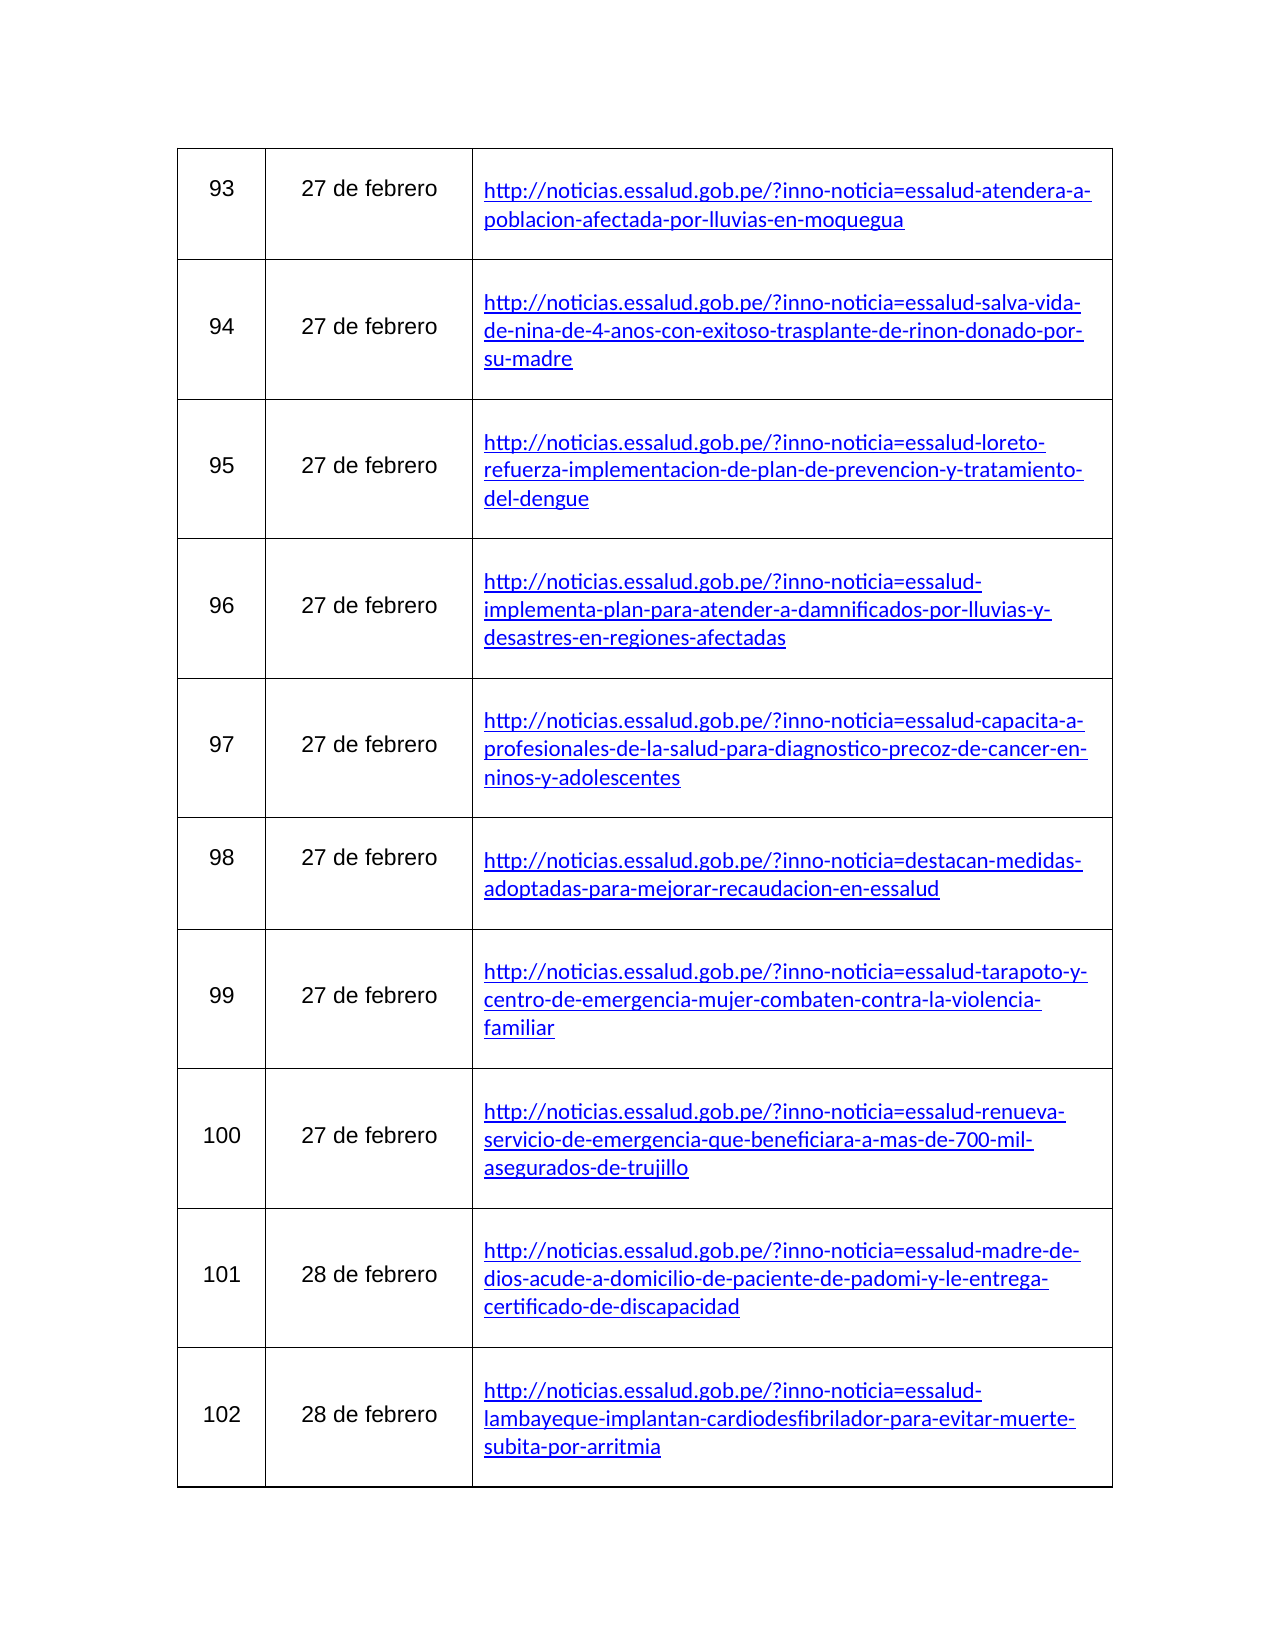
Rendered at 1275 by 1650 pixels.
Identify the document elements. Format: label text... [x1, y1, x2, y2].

table_cell 28 de febrero [266, 1209, 472, 1347]
table_cell 99 [178, 930, 265, 1068]
table_cell 96 [178, 539, 265, 677]
table_cell http://noticias.essalud.gob.pe/?inno-noticia=essalud-implementa-plan-para-atender-a-damnificados-por-lluvias-y-desastres-en-regiones-afectadas [473, 539, 1112, 677]
table_cell 27 de febrero [266, 260, 472, 398]
table_cell http://noticias.essalud.gob.pe/?inno-noticia=essalud-capacita-a-profesionales-de-la-salud-para-diagnostico-precoz-de-cancer-en-ninos-y-adolescentes [473, 679, 1112, 817]
table_cell 27 de febrero [266, 149, 472, 259]
table_cell http://noticias.essalud.gob.pe/?inno-noticia=essalud-loreto-refuerza-implementacion-de-plan-de-prevencion-y-tratamiento-del-dengue [473, 400, 1112, 538]
table_cell 27 de febrero [266, 539, 472, 677]
table_cell 27 de febrero [266, 400, 472, 538]
table_cell 93 [178, 149, 265, 259]
table_cell http://noticias.essalud.gob.pe/?inno-noticia=essalud-tarapoto-y-centro-de-emergencia-mujer-combaten-contra-la-violencia-familiar [473, 930, 1112, 1068]
table_cell 100 [178, 1069, 265, 1207]
table_cell 27 de febrero [266, 1069, 472, 1207]
table_cell 27 de febrero [266, 679, 472, 817]
table_cell http://noticias.essalud.gob.pe/?inno-noticia=essalud-renueva-servicio-de-emergencia-que-beneficiara-a-mas-de-700-mil-asegurados-de-trujillo [473, 1069, 1112, 1207]
table_cell 27 de febrero [266, 818, 472, 928]
table_cell 27 de febrero [266, 930, 472, 1068]
table_cell 101 [178, 1209, 265, 1347]
table_cell 97 [178, 679, 265, 817]
table_cell http://noticias.essalud.gob.pe/?inno-noticia=essalud-lambayeque-implantan-cardiodesfibrilador-para-evitar-muerte-subita-por-arritmia [473, 1348, 1112, 1486]
table_cell http://noticias.essalud.gob.pe/?inno-noticia=destacan-medidas-adoptadas-para-mejorar-recaudacion-en-essalud [473, 818, 1112, 928]
table_cell 28 de febrero [266, 1348, 472, 1486]
table_cell 102 [178, 1348, 265, 1486]
table_cell http://noticias.essalud.gob.pe/?inno-noticia=essalud-atendera-a-poblacion-afectada-por-lluvias-en-moquegua [473, 149, 1112, 259]
table_cell 95 [178, 400, 265, 538]
table_cell 94 [178, 260, 265, 398]
table_cell 98 [178, 818, 265, 928]
table_cell http://noticias.essalud.gob.pe/?inno-noticia=essalud-madre-de-dios-acude-a-domicilio-de-paciente-de-padomi-y-le-entrega-certificado-de-discapacidad [473, 1209, 1112, 1347]
table_cell http://noticias.essalud.gob.pe/?inno-noticia=essalud-salva-vida-de-nina-de-4-anos-con-exitoso-trasplante-de-rinon-donado-por-su-madre [473, 260, 1112, 398]
